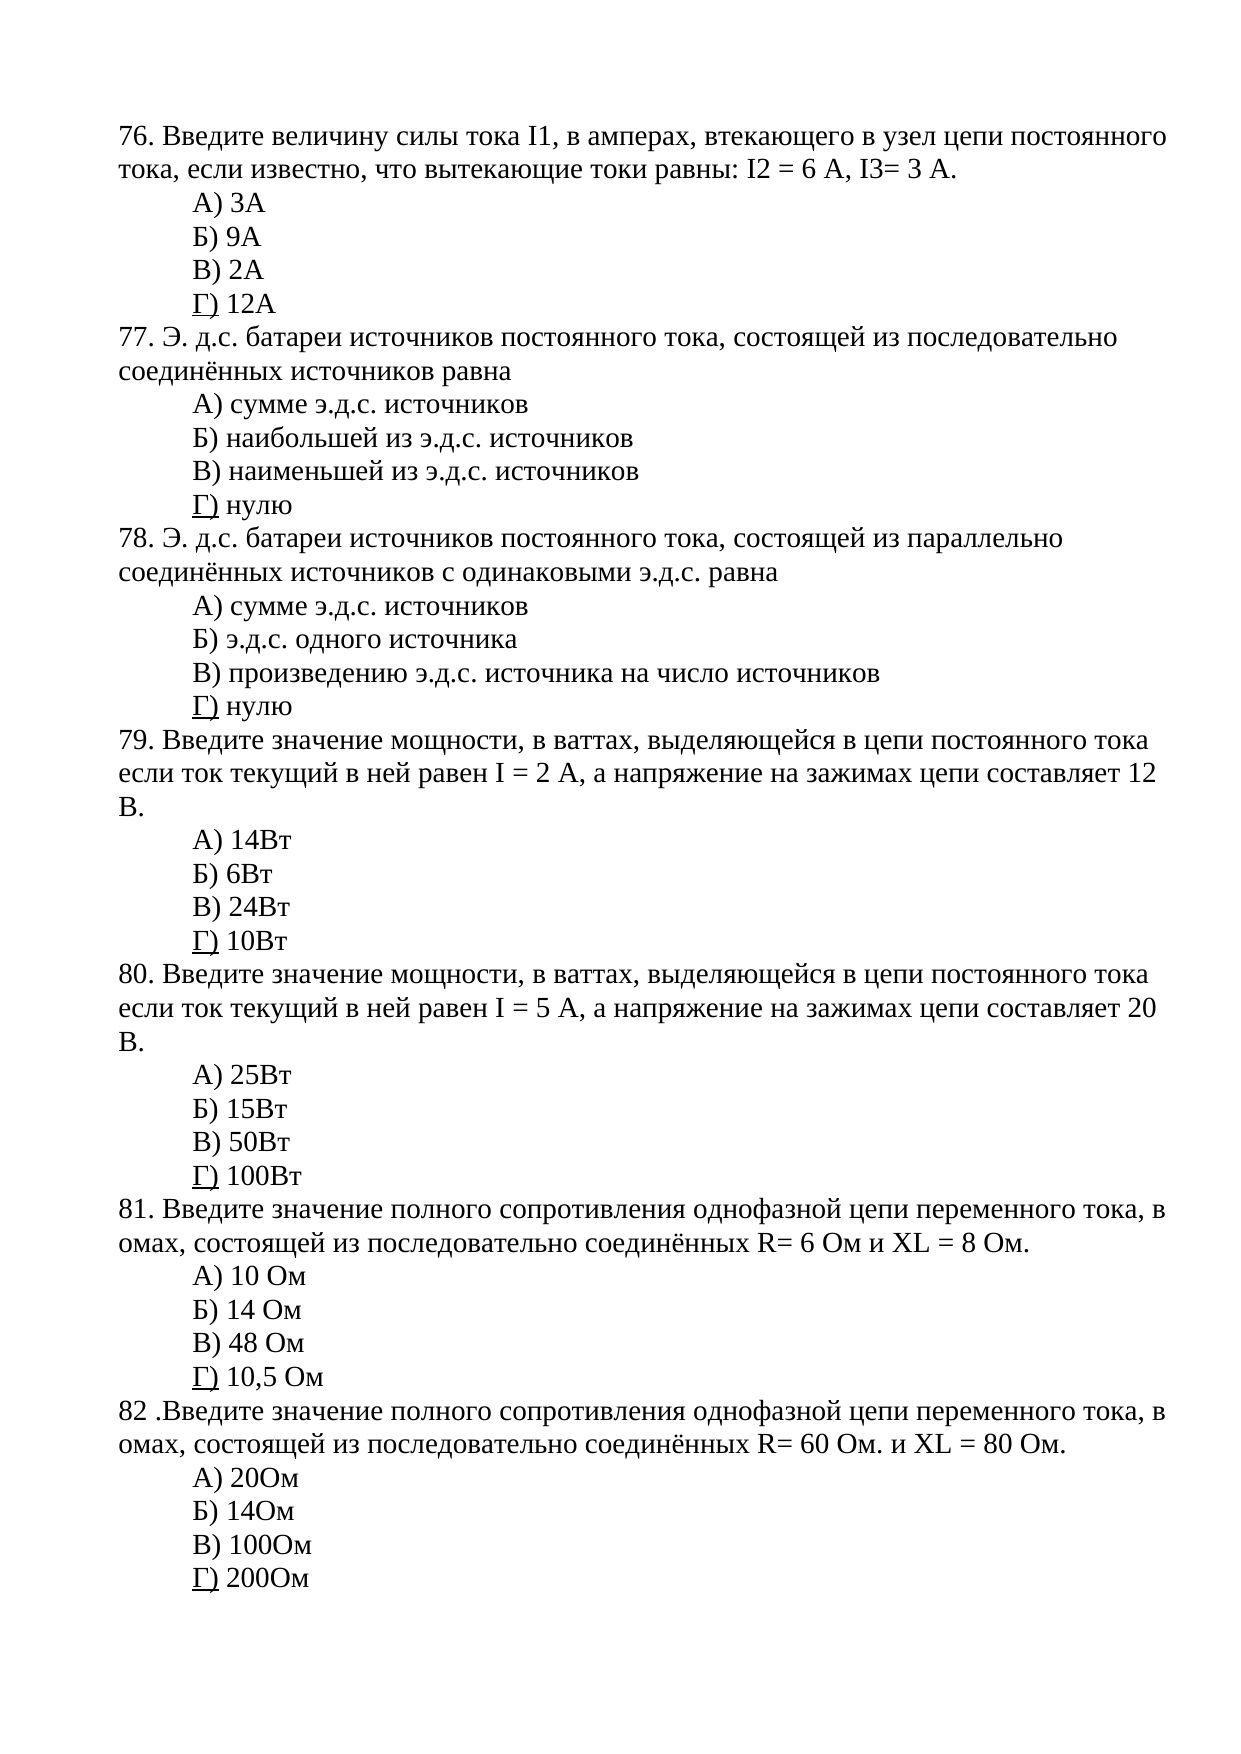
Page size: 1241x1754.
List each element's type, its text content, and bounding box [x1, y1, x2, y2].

text Б) наибольшей из э.д.с. источников [192, 420, 1181, 453]
text Б) 14Ом [192, 1493, 1181, 1527]
text Б) 6Вт [192, 856, 1181, 889]
text 81. Введите значение полного сопротивления однофазной цепи переменного тока, в омах, состоящей из последовательно соединённых R= 6 Ом и XL = 8 Ом. [118, 1191, 1181, 1258]
text Г) нулю [192, 487, 1181, 521]
text Г) 12А [192, 286, 1181, 319]
text Г) 200Ом [192, 1560, 1181, 1594]
text Г) 10,5 Ом [192, 1359, 1181, 1393]
text В) 2А [192, 252, 1181, 286]
text В) произведению э.д.с. источника на число источников [192, 655, 1181, 688]
text А) 10 Ом [192, 1258, 1181, 1292]
text 79. Введите значение мощности, в ваттах, выделяющейся в цепи постоянного тока если ток текущий в ней равен I = 2 А, а напряжение на зажимах цепи составляет 12 В. [118, 722, 1181, 822]
text Г) 100Вт [192, 1158, 1181, 1191]
text В) 50Вт [192, 1124, 1181, 1158]
text А) сумме э.д.с. источников [192, 386, 1181, 420]
text 78. Э. д.с. батареи источников постоянного тока, состоящей из параллельно соединённых источников с одинаковыми э.д.с. равна [118, 521, 1181, 588]
text А) 3А [192, 185, 1181, 219]
text А) 20Ом [192, 1460, 1181, 1493]
text А) 25Вт [192, 1057, 1181, 1091]
text Б) 15Вт [192, 1091, 1181, 1124]
text Б) 9А [192, 219, 1181, 252]
text 82 .Введите значение полного сопротивления однофазной цепи переменного тока, в омах, состоящей из последовательно соединённых R= 60 Ом. и XL = 80 Ом. [118, 1393, 1181, 1460]
text А) 14Вт [192, 822, 1181, 856]
text В) наименьшей из э.д.с. источников [192, 453, 1181, 487]
text В) 24Вт [192, 889, 1181, 923]
text 77. Э. д.с. батареи источников постоянного тока, состоящей из последовательно соединённых источников равна [118, 319, 1181, 386]
text 80. Введите значение мощности, в ваттах, выделяющейся в цепи постоянного тока если ток текущий в ней равен I = 5 А, а напряжение на зажимах цепи составляет 20 В. [118, 957, 1181, 1057]
text В) 100Ом [192, 1527, 1181, 1560]
text Г) нулю [192, 688, 1181, 722]
text В) 48 Ом [192, 1326, 1181, 1359]
text Г) 10Вт [192, 923, 1181, 957]
text Б) 14 Ом [192, 1292, 1181, 1326]
text А) сумме э.д.с. источников [192, 588, 1181, 621]
text Б) э.д.с. одного источника [192, 621, 1181, 655]
text 76. Введите величину силы тока I1, в амперах, втекающего в узел цепи постоянного тока, если известно, что вытекающие токи равны: I2 = 6 А, I3= 3 А. [118, 118, 1181, 185]
